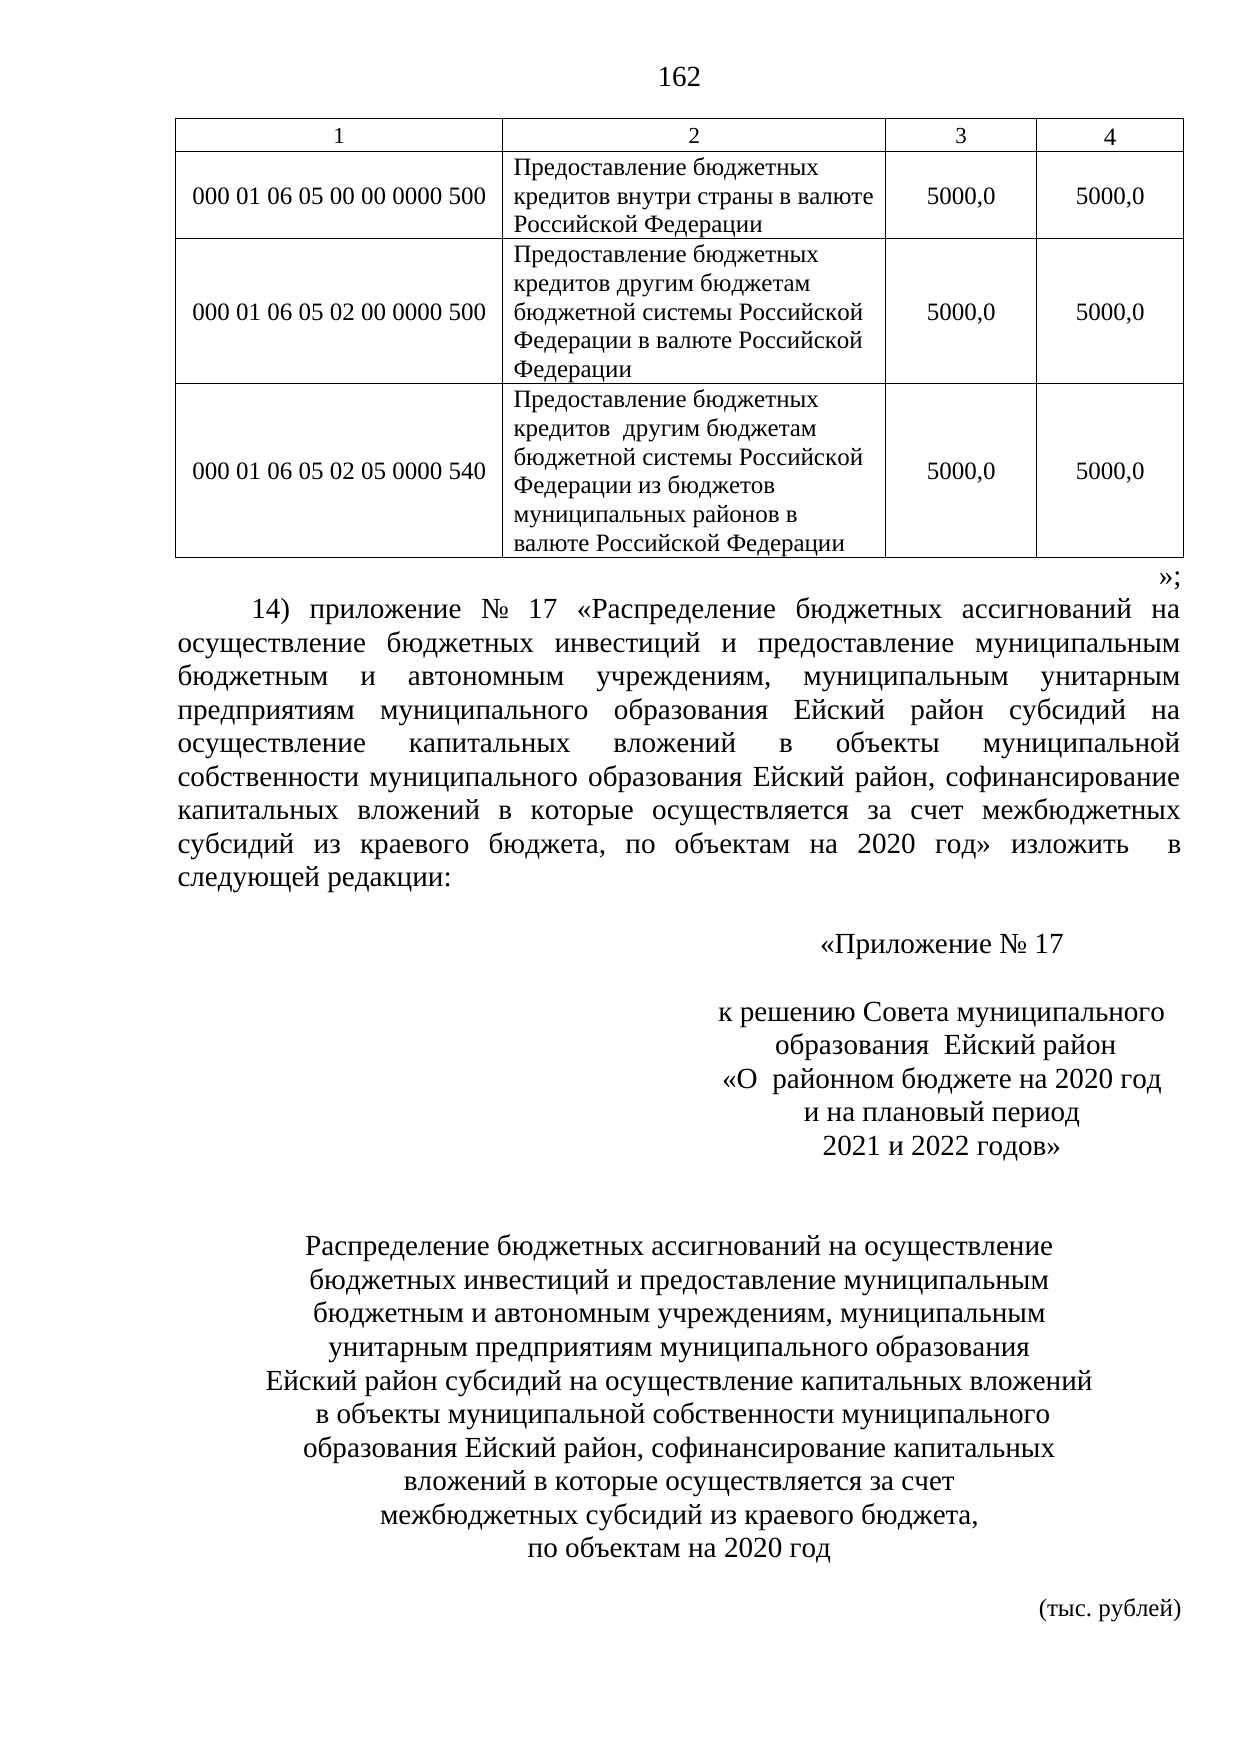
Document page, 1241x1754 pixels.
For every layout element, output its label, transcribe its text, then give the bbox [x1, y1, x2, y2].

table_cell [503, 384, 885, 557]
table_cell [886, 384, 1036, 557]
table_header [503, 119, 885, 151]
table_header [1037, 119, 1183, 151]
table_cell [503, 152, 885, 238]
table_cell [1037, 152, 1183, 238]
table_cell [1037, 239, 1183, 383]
text Ейский район субсидий на осуществление капитальных вложений [177, 1363, 1181, 1396]
text »; [177, 558, 1181, 591]
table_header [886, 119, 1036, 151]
text в объекты муниципальной собственности муниципального [177, 1396, 1181, 1430]
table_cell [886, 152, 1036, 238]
text 14) приложение № 17 «Распределение бюджетных ассигнований на осуществление бюджетных инвестиций и предоставление муниципальным бюджетным и автономным учреждениям, муниципальным унитарным предприятиям муниципального образования Ейский район субсидий на осуществление капитальных вложений в объекты муниципальной собственности муниципального образования Ейский район, софинансирование капитальных вложений в которые осуществляется за счет межбюджетных субсидий из краевого бюджета, по объектам на 2020 год» изложить в следующей редакции: [177, 591, 1181, 893]
text межбюджетных субсидий из краевого бюджета, [177, 1497, 1181, 1530]
text «Приложение № 17 [702, 927, 1181, 994]
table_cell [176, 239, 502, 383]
text по объектам на 2020 год [177, 1530, 1181, 1564]
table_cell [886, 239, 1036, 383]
text унитарным предприятиям муниципального образования [177, 1329, 1181, 1363]
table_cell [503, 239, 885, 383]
text Распределение бюджетных ассигнований на осуществление [177, 1228, 1181, 1262]
text «О районном бюджете на 2020 год [702, 1061, 1181, 1094]
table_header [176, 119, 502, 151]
text и на плановый период [702, 1094, 1181, 1128]
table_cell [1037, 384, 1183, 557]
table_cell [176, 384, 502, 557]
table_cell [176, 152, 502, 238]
text к решению Совета муниципального образования Ейский район [702, 994, 1181, 1061]
text 2021 и 2022 годов» [702, 1128, 1181, 1161]
text вложений в которые осуществляется за счет [177, 1463, 1181, 1497]
text бюджетных инвестиций и предоставление муниципальным [177, 1262, 1181, 1296]
text (тыс. рублей) [177, 1593, 1181, 1621]
text бюджетным и автономным учреждениям, муниципальным [177, 1296, 1181, 1329]
text образования Ейский район, софинансирование капитальных [177, 1430, 1181, 1463]
